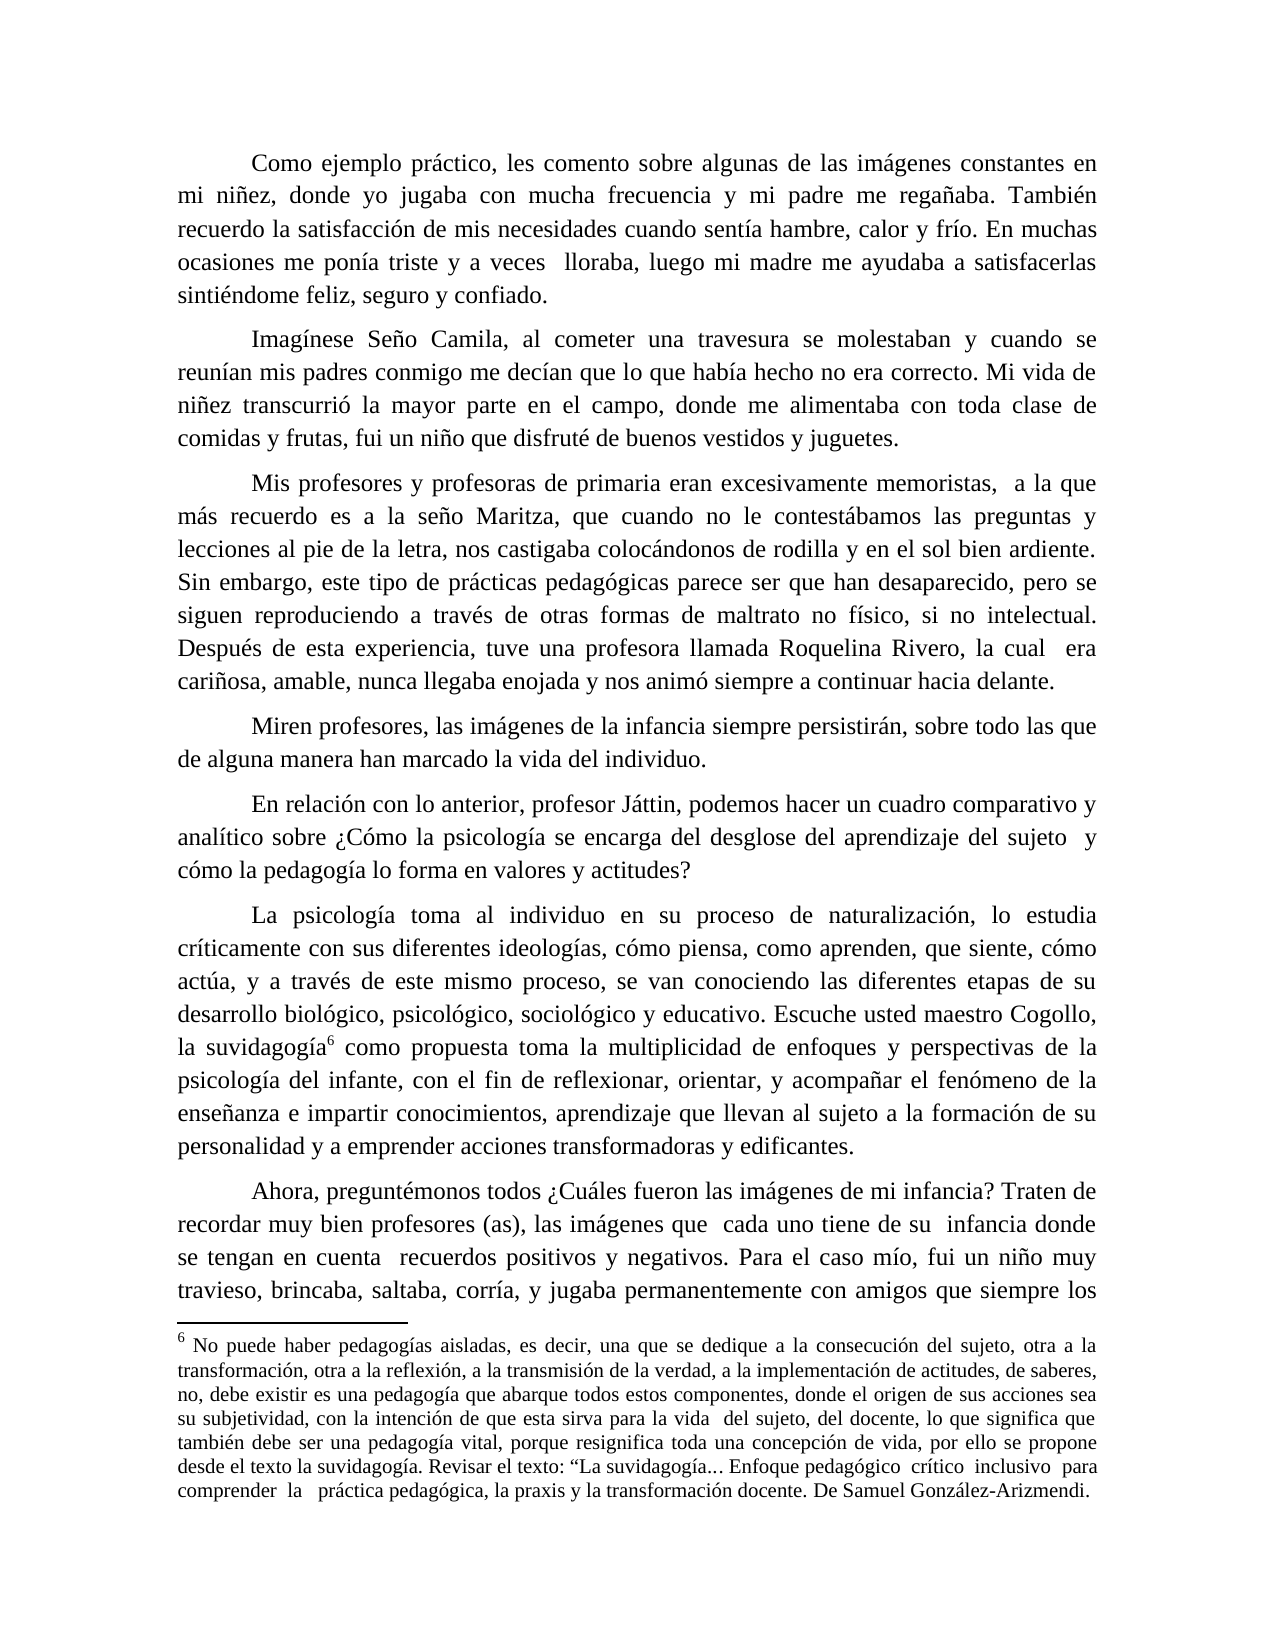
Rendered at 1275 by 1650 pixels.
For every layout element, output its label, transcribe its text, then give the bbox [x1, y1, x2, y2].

text En relación con lo anterior, profesor Játtin, podemos hacer un cuadro comparativo y analítico sobre ¿Cómo la psicología se encarga del desglose del aprendizaje del sujeto y cómo la pedagogía lo forma en valores y actitudes? [177, 789, 1098, 884]
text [177, 1176, 1098, 1304]
text La psicología toma al individuo en su proceso de naturalización, lo estudia críticamente con sus diferentes ideologías, cómo piensa, como aprenden, que siente, cómo actúa, y a través de este mismo proceso, se van conociendo las diferentes etapas de su desarrollo biológico, psicológico, sociológico y educativo. Escuche usted maestro Cogollo, la suvidagogía como propuesta toma la multiplicidad de enfoques y perspectivas de la psicología del infante, con el fin de reflexionar, orientar, y acompañar el fenómeno de la enseñanza e impartir conocimientos, aprendizaje que llevan al sujeto a la formación de su personalidad y a emprender acciones transformadoras y edificantes. [177, 900, 1098, 1160]
text Mis profesores y profesoras de primaria eran excesivamente memoristas, a la que más recuerdo es a la seño Maritza, que cuando no le contestábamos las preguntas y lecciones al pie de la letra, nos castigaba colocándonos de rodilla y en el sol bien ardiente. Sin embargo, este tipo de prácticas pedagógicas parece ser que han desaparecido, pero se siguen reproduciendo a través de otras formas de maltrato no físico, si no intelectual. Después de esta experiencia, tuve una profesora llamada Roquelina Rivero, la cual era cariñosa, amable, nunca llegaba enojada y nos animó siempre a continuar hacia delante. [177, 468, 1098, 695]
text Imagínese Seño Camila, al cometer una travesura se molestaban y cuando se reunían mis padres conmigo me decían que lo que había hecho no era correcto. Mi vida de niñez transcurrió la mayor parte en el campo, donde me alimentaba con toda clase de comidas y frutas, fui un niño que disfruté de buenos vestidos y juguetes. [177, 324, 1098, 452]
text Miren profesores, las imágenes de la infancia siempre persistirán, sobre todo las que de alguna manera han marcado la vida del individuo. [177, 711, 1098, 773]
text Como ejemplo práctico, les comento sobre algunas de las imágenes constantes en mi niñez, donde yo jugaba con mucha frecuencia y mi padre me regañaba. También recuerdo la satisfacción de mis necesidades cuando sentía hambre, calor y frío. En muchas ocasiones me ponía triste y a veces lloraba, luego mi madre me ayudaba a satisfacerlas sintiéndome feliz, seguro y confiado. [177, 148, 1098, 308]
